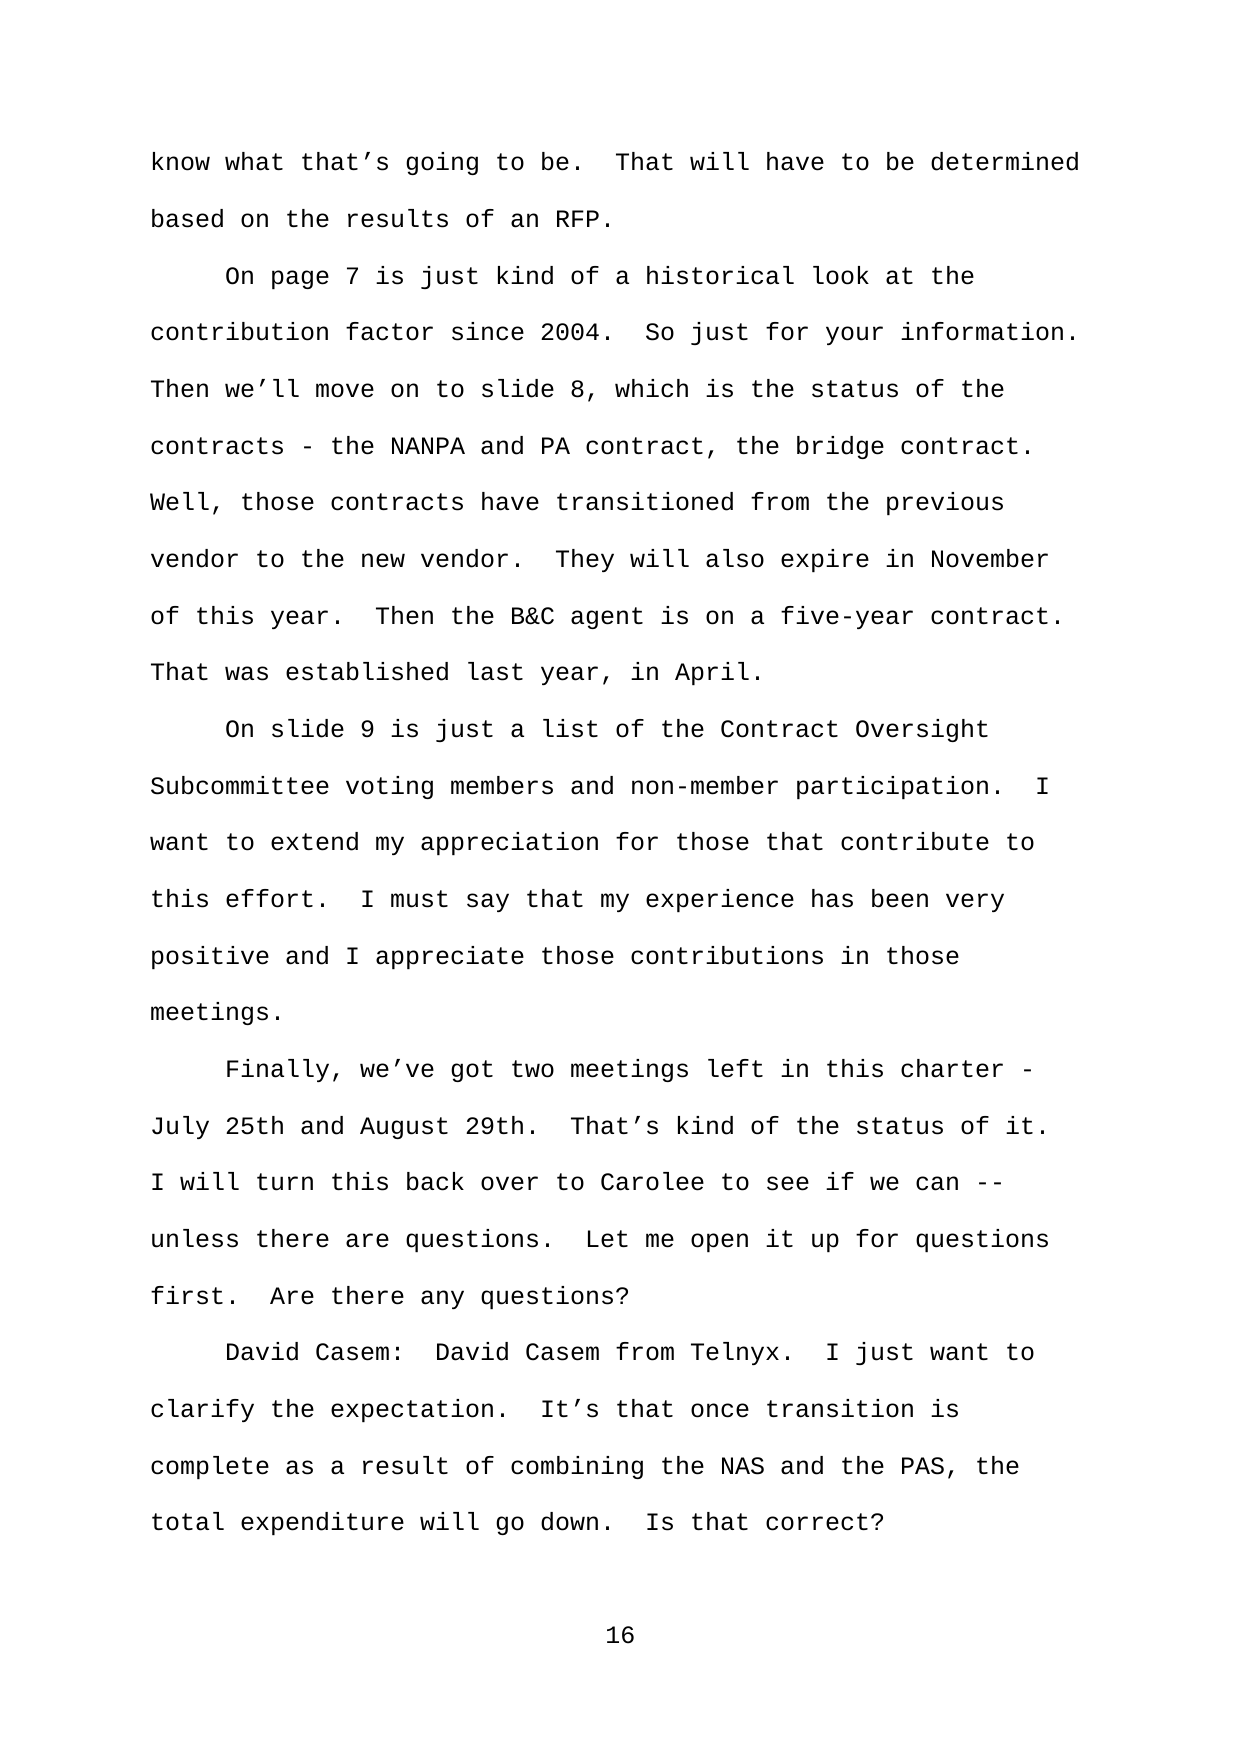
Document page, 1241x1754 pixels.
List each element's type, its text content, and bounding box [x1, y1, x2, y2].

text On page 7 is just kind of a historical look at the contribution factor since 2004. So just for your information. Then we’ll move on to slide 8, which is the status of the contracts - the NANPA and PA contract, the bridge contract. Well, those contracts have transitioned from the previous vendor to the new vendor. They will also expire in November of this year. Then the B&C agent is on a five-year contract. That was established last year, in April. [150, 263, 1090, 688]
text On slide 9 is just a list of the Contract Oversight Subcommittee voting members and non-member participation. I want to extend my appreciation for those that contribute to this effort. I must say that my experience has been very positive and I appreciate those contributions in those meetings. [150, 717, 1090, 1028]
text David Casem: David Casem from Telnyx. I just want to clarify the expectation. It’s that once transition is complete as a result of combining the NAS and the PAS, the total expenditure will go down. Is that correct? [150, 1340, 1090, 1538]
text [150, 150, 1090, 235]
text Finally, we’ve got two meetings left in this charter - July 25th and August 29th. That’s kind of the status of it. I will turn this back over to Carolee to see if we can -- unless there are questions. Let me open it up for questions first. Are there any questions? [150, 1057, 1090, 1312]
